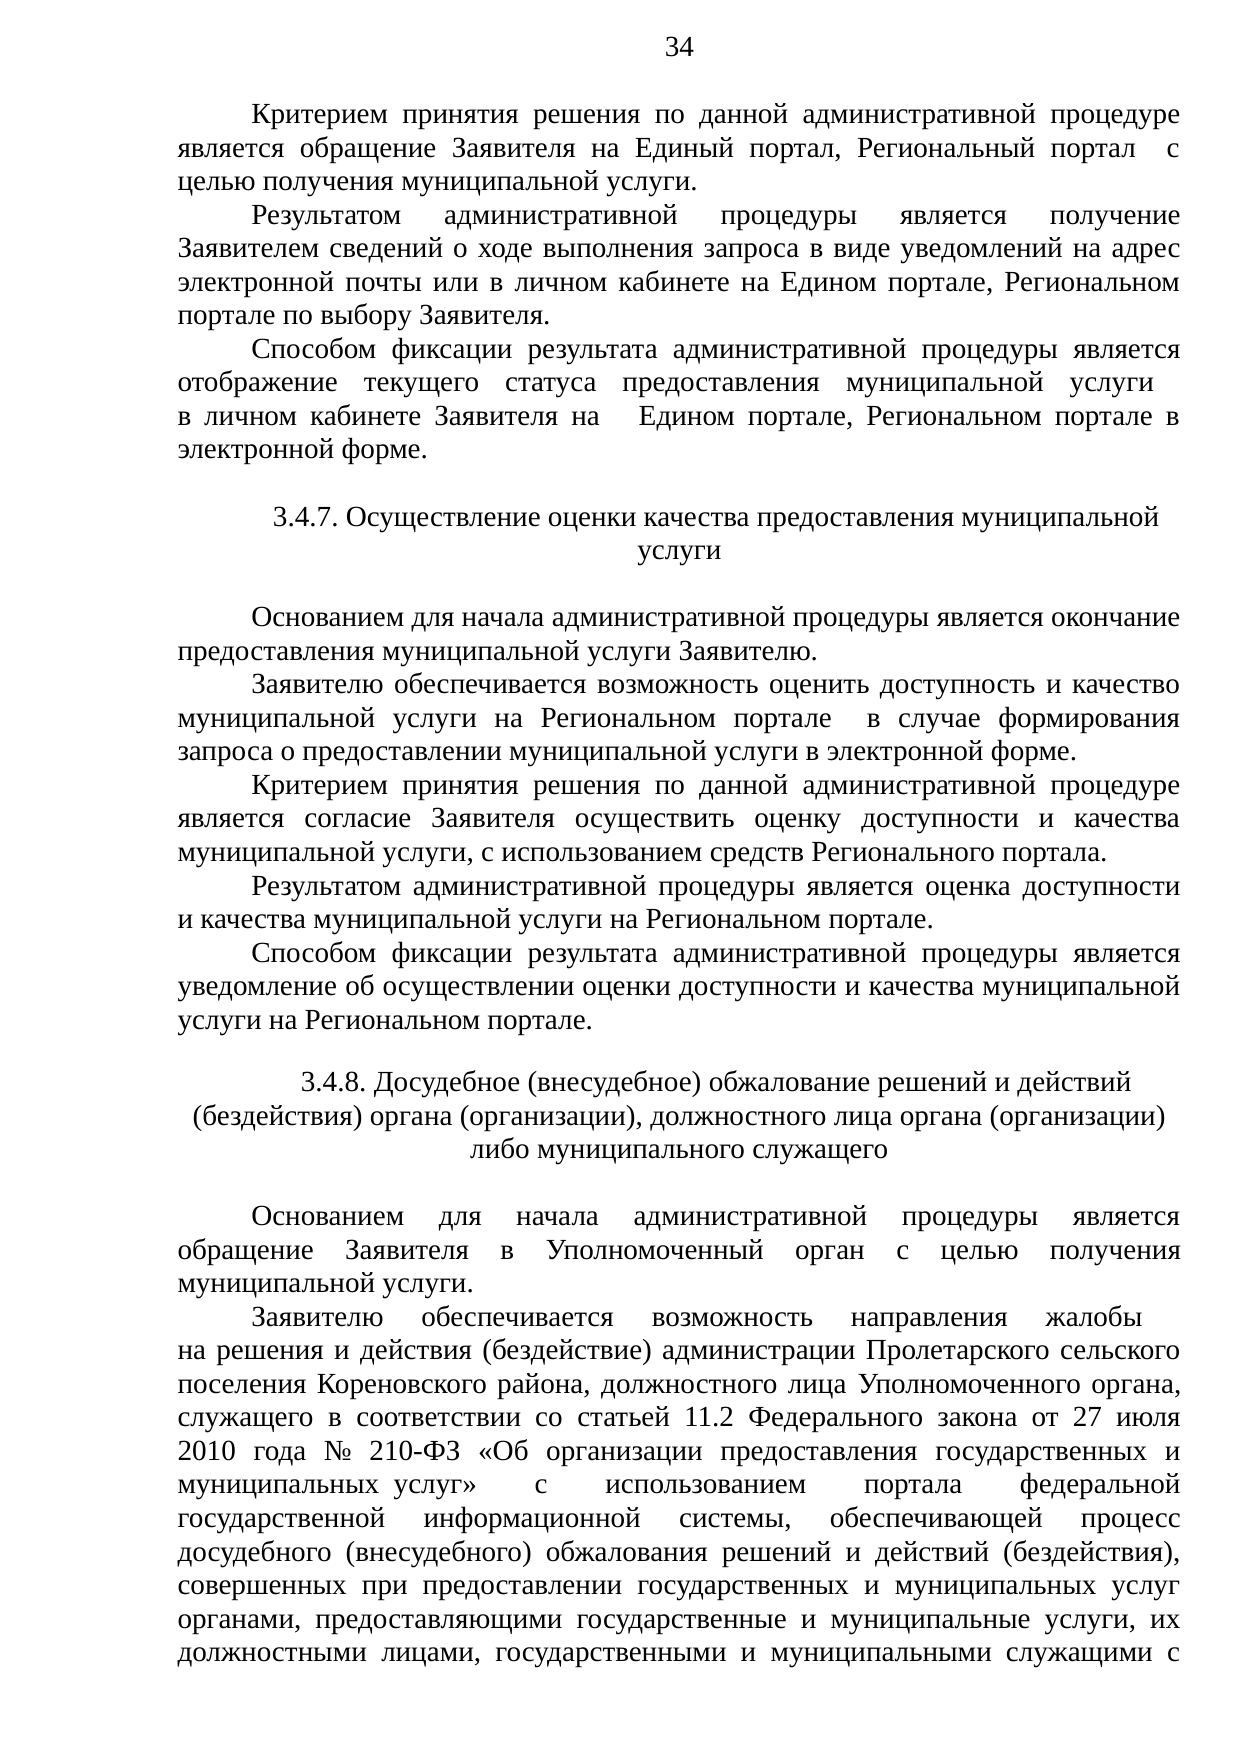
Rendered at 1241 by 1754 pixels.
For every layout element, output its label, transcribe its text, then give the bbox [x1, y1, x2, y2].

text Основанием для начала административной процедуры является обращение Заявителя в Уполномоченный орган с целью получения муниципальной услуги. [177, 1198, 1181, 1299]
text Результатом административной процедуры является получение Заявителем сведений о ходе выполнения запроса в виде уведомлений на адрес электронной почты или в личном кабинете на Едином портале, Региональном портале по выбору Заявителя. [177, 197, 1181, 331]
text Способом фиксации результата административной процедуры является отображение текущего статуса предоставления муниципальной услуги в личном кабинете Заявителя на Едином портале, Региональном портале в электронной форме. [177, 331, 1181, 465]
text 3.4.8. Досудебное (внесудебное) обжалование решений и действий (бездействия) органа (организации), должностного лица органа (организации) либо муниципального служащего [177, 1064, 1181, 1165]
text Критерием принятия решения по данной административной процедуре является обращение Заявителя на Единый портал, Региональный портал с целью получения муниципальной услуги. [177, 96, 1181, 197]
text Основанием для начала административной процедуры является окончание предоставления муниципальной услуги Заявителю. [177, 599, 1181, 666]
text 3.4.7. Осуществление оценки качества предоставления муниципальной услуги [177, 499, 1181, 566]
text Заявителю обеспечивается возможность оценить доступность и качество муниципальной услуги на Региональном портале в случае формирования запроса о предоставлении муниципальной услуги в электронной форме. [177, 666, 1181, 767]
text Результатом административной процедуры является оценка доступности и качества муниципальной услуги на Региональном портале. [177, 868, 1181, 935]
text Способом фиксации результата административной процедуры является уведомление об осуществлении оценки доступности и качества муниципальной услуги на Региональном портале. [177, 935, 1181, 1035]
text Критерием принятия решения по данной административной процедуре является согласие Заявителя осуществить оценку доступности и качества муниципальной услуги, с использованием средств Регионального портала. [177, 767, 1181, 868]
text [177, 1299, 1181, 1668]
